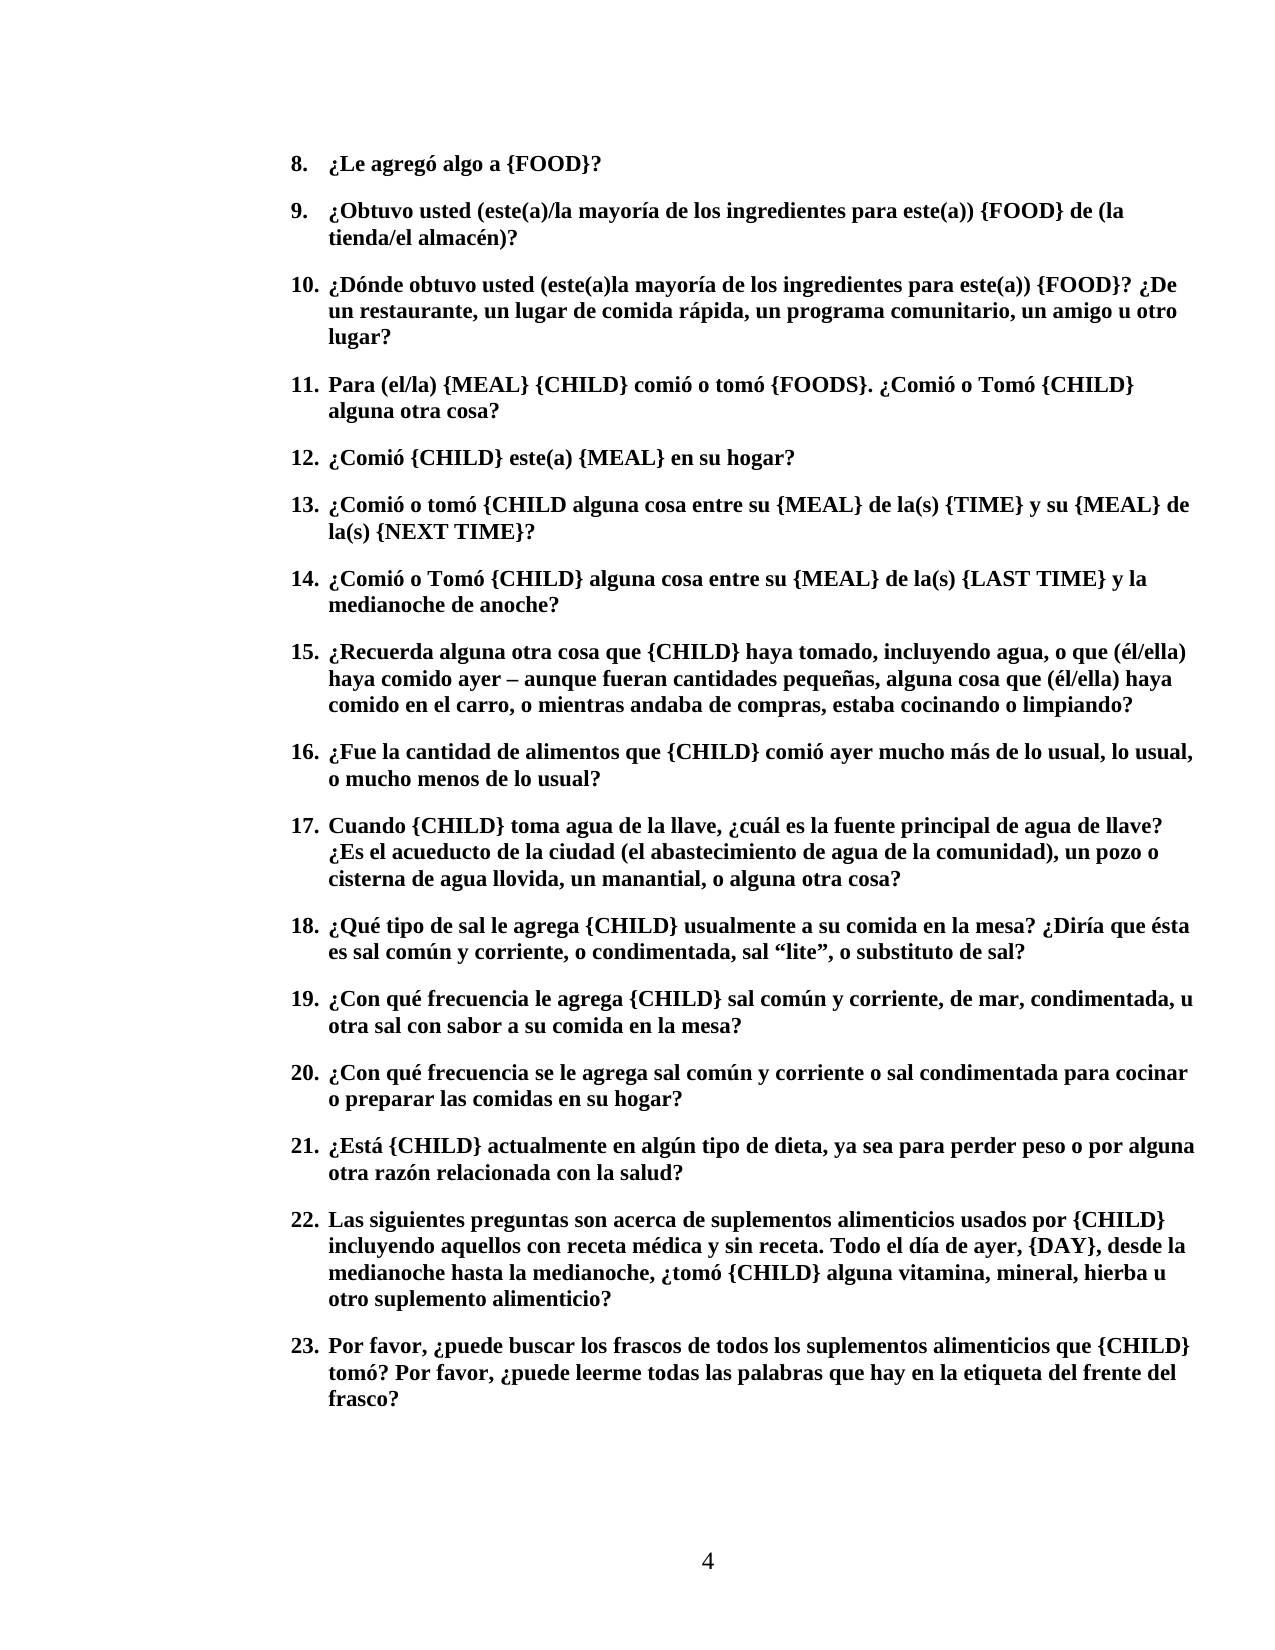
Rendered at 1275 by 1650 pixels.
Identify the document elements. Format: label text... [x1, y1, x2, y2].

list ¿Recuerda alguna otra cosa que {CHILD} haya tomado, incluyendo agua, o que (él/ella) haya comido ayer – aunque fueran cantidades pequeñas, alguna cosa que (él/ella) haya comido en el carro, o mientras andaba de compras, estaba cocinando o limpiando? [291, 638, 1200, 717]
list Las siguientes preguntas son acerca de suplementos alimenticios usados por {CHILD} incluyendo aquellos con receta médica y sin receta. Todo el día de ayer, {DAY}, desde la medianoche hasta la medianoche, ¿tomó {CHILD} alguna vitamina, mineral, hierba u otro suplemento alimenticio? [291, 1206, 1200, 1311]
list ¿Dónde obtuvo usted (este(a)la mayoría de los ingredientes para este(a)) {FOOD}? ¿De un restaurante, un lugar de comida rápida, un programa comunitario, un amigo u otro lugar? [291, 271, 1200, 350]
list ¿Comió o Tomó {CHILD} alguna cosa entre su {MEAL} de la(s) {LAST TIME} y la medianoche de anoche? [291, 565, 1200, 618]
list Cuando {CHILD} toma agua de la llave, ¿cuál es la fuente principal de agua de llave? ¿Es el acueducto de la ciudad (el abastecimiento de agua de la comunidad), un pozo o cisterna de agua llovida, un manantial, o alguna otra cosa? [291, 812, 1200, 891]
list ¿Le agregó algo a {FOOD}? [291, 150, 1200, 176]
list ¿Comió {CHILD} este(a) {MEAL} en su hogar? [291, 444, 1200, 471]
list ¿Comió o tomó {CHILD alguna cosa entre su {MEAL} de la(s) {TIME} y su {MEAL} de la(s) {NEXT TIME}? [291, 491, 1200, 544]
list Para (el/la) {MEAL} {CHILD} comió o tomó {FOODS}. ¿Comió o Tomó {CHILD} alguna otra cosa? [291, 371, 1200, 423]
list Por favor, ¿puede buscar los frascos de todos los suplementos alimenticios que {CHILD} tomó? Por favor, ¿puede leerme todas las palabras que hay en la etiqueta del frente del frasco? [291, 1332, 1200, 1411]
list ¿Obtuvo usted (este(a)/la mayoría de los ingredientes para este(a)) {FOOD} de (la tienda/el almacén)? [291, 197, 1200, 250]
list ¿Con qué frecuencia se le agrega sal común y corriente o sal condimentada para cocinar o preparar las comidas en su hogar? [291, 1059, 1200, 1112]
list ¿Está {CHILD} actualmente en algún tipo de dieta, ya sea para perder peso o por alguna otra razón relacionada con la salud? [291, 1132, 1200, 1185]
list ¿Qué tipo de sal le agrega {CHILD} usualmente a su comida en la mesa? ¿Diría que ésta es sal común y corriente, o condimentada, sal “lite”, o substituto de sal? [291, 912, 1200, 964]
list ¿Fue la cantidad de alimentos que {CHILD} comió ayer mucho más de lo usual, lo usual, o mucho menos de lo usual? [291, 738, 1200, 791]
list ¿Con qué frecuencia le agrega {CHILD} sal común y corriente, de mar, condimentada, u otra sal con sabor a su comida en la mesa? [291, 985, 1200, 1038]
